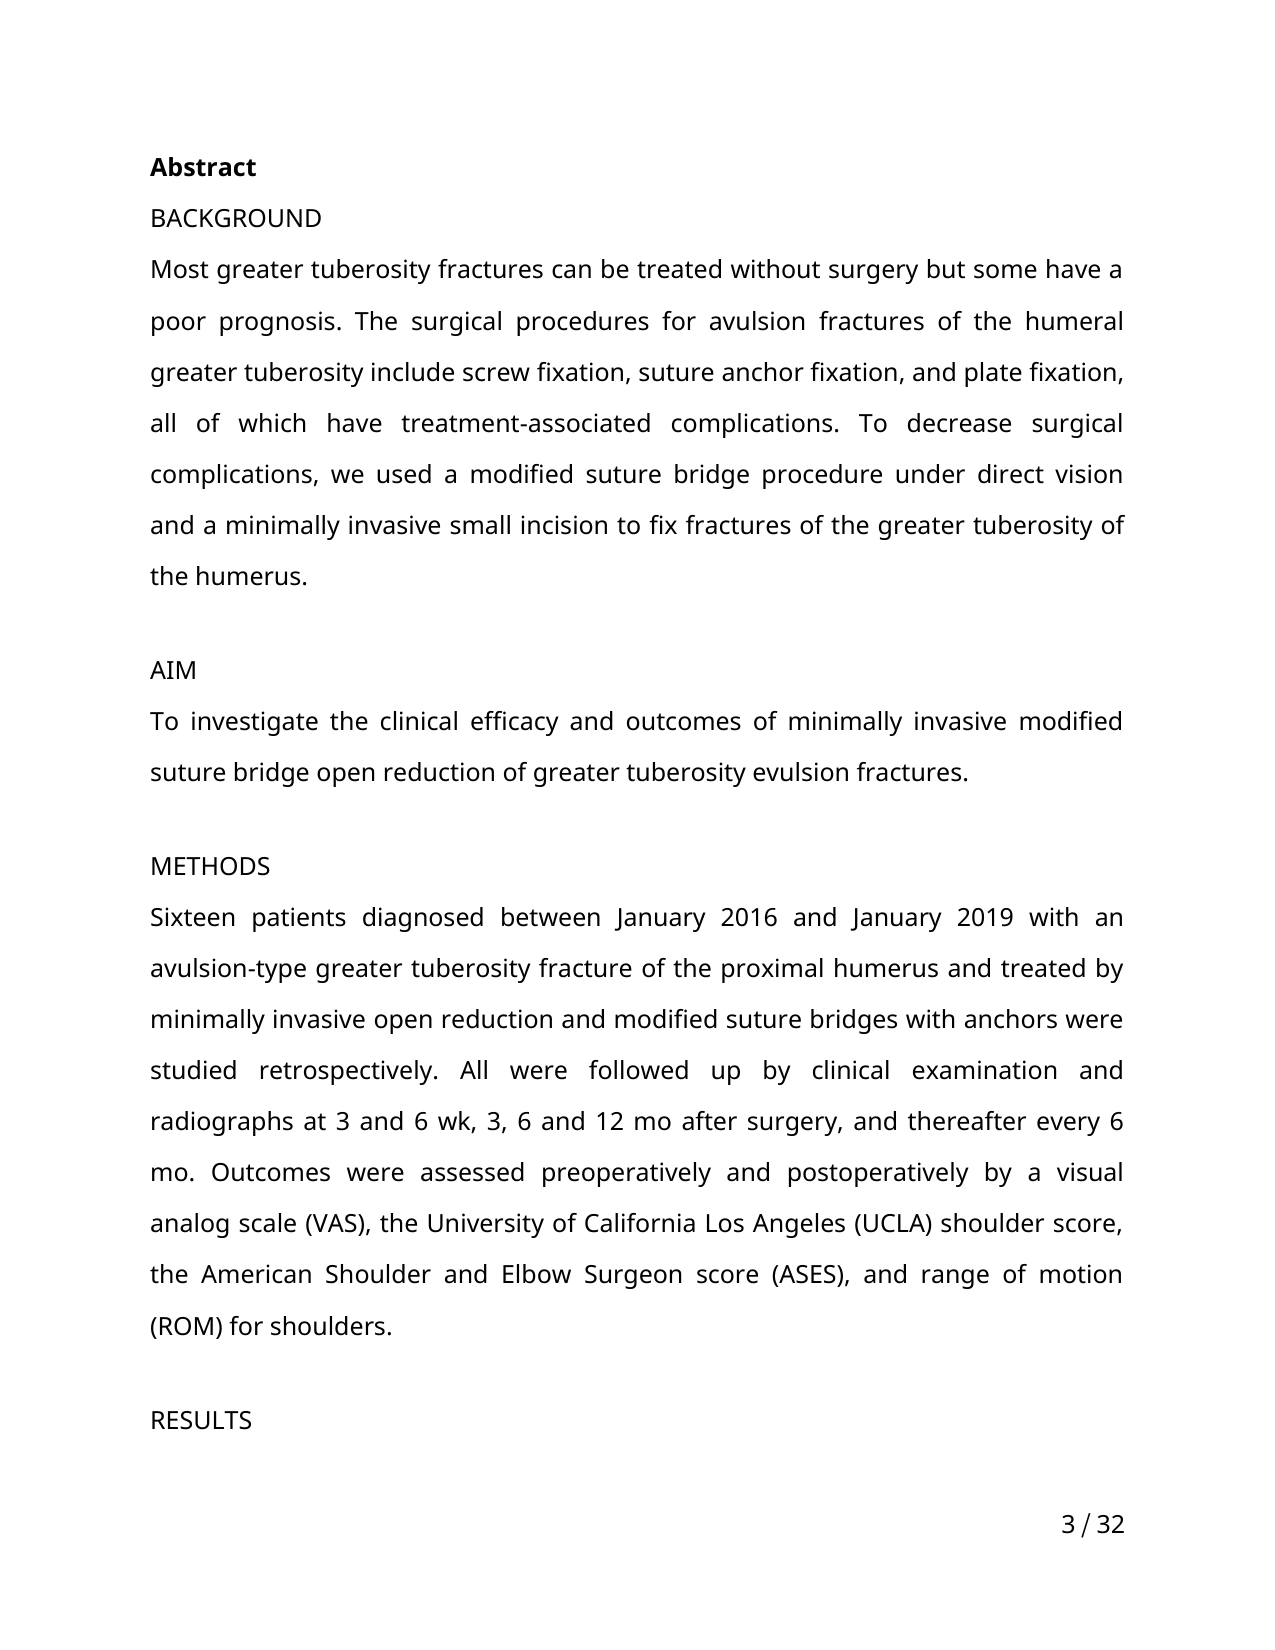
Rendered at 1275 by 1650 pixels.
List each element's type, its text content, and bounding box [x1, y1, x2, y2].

text To investigate the clinical efficacy and outcomes of minimally invasive modified suture bridge open reduction of greater tuberosity evulsion fractures. [150, 703, 1125, 789]
text Abstract [150, 150, 1125, 184]
text RESULTS [150, 1402, 1125, 1436]
text Sixteen patients diagnosed between January 2016 and January 2019 with an avulsion-type greater tuberosity fracture of the proximal humerus and treated by minimally invasive open reduction and modified suture bridges with anchors were studied retrospectively. All were followed up by clinical examination and radiographs at 3 and 6 wk, 3, 6 and 12 mo after surgery, and thereafter every 6 mo. Outcomes were assessed preoperatively and postoperatively by a visual analog scale (VAS), the University of California Los Angeles (UCLA) shoulder score, the American Shoulder and Elbow Surgeon score (ASES), and range of motion (ROM) for shoulders. [150, 900, 1125, 1342]
text Most greater tuberosity fractures can be treated without surgery but some have a poor prognosis. The surgical procedures for avulsion fractures of the humeral greater tuberosity include screw fixation, suture anchor fixation, and plate fixation, all of which have treatment-associated complications. To decrease surgical complications, we used a modified suture bridge procedure under direct vision and a minimally invasive small incision to fix fractures of the greater tuberosity of the humerus. [150, 252, 1125, 592]
text AIM [150, 652, 1125, 687]
text BACKGROUND [150, 201, 1125, 235]
text METHODS [150, 849, 1125, 883]
